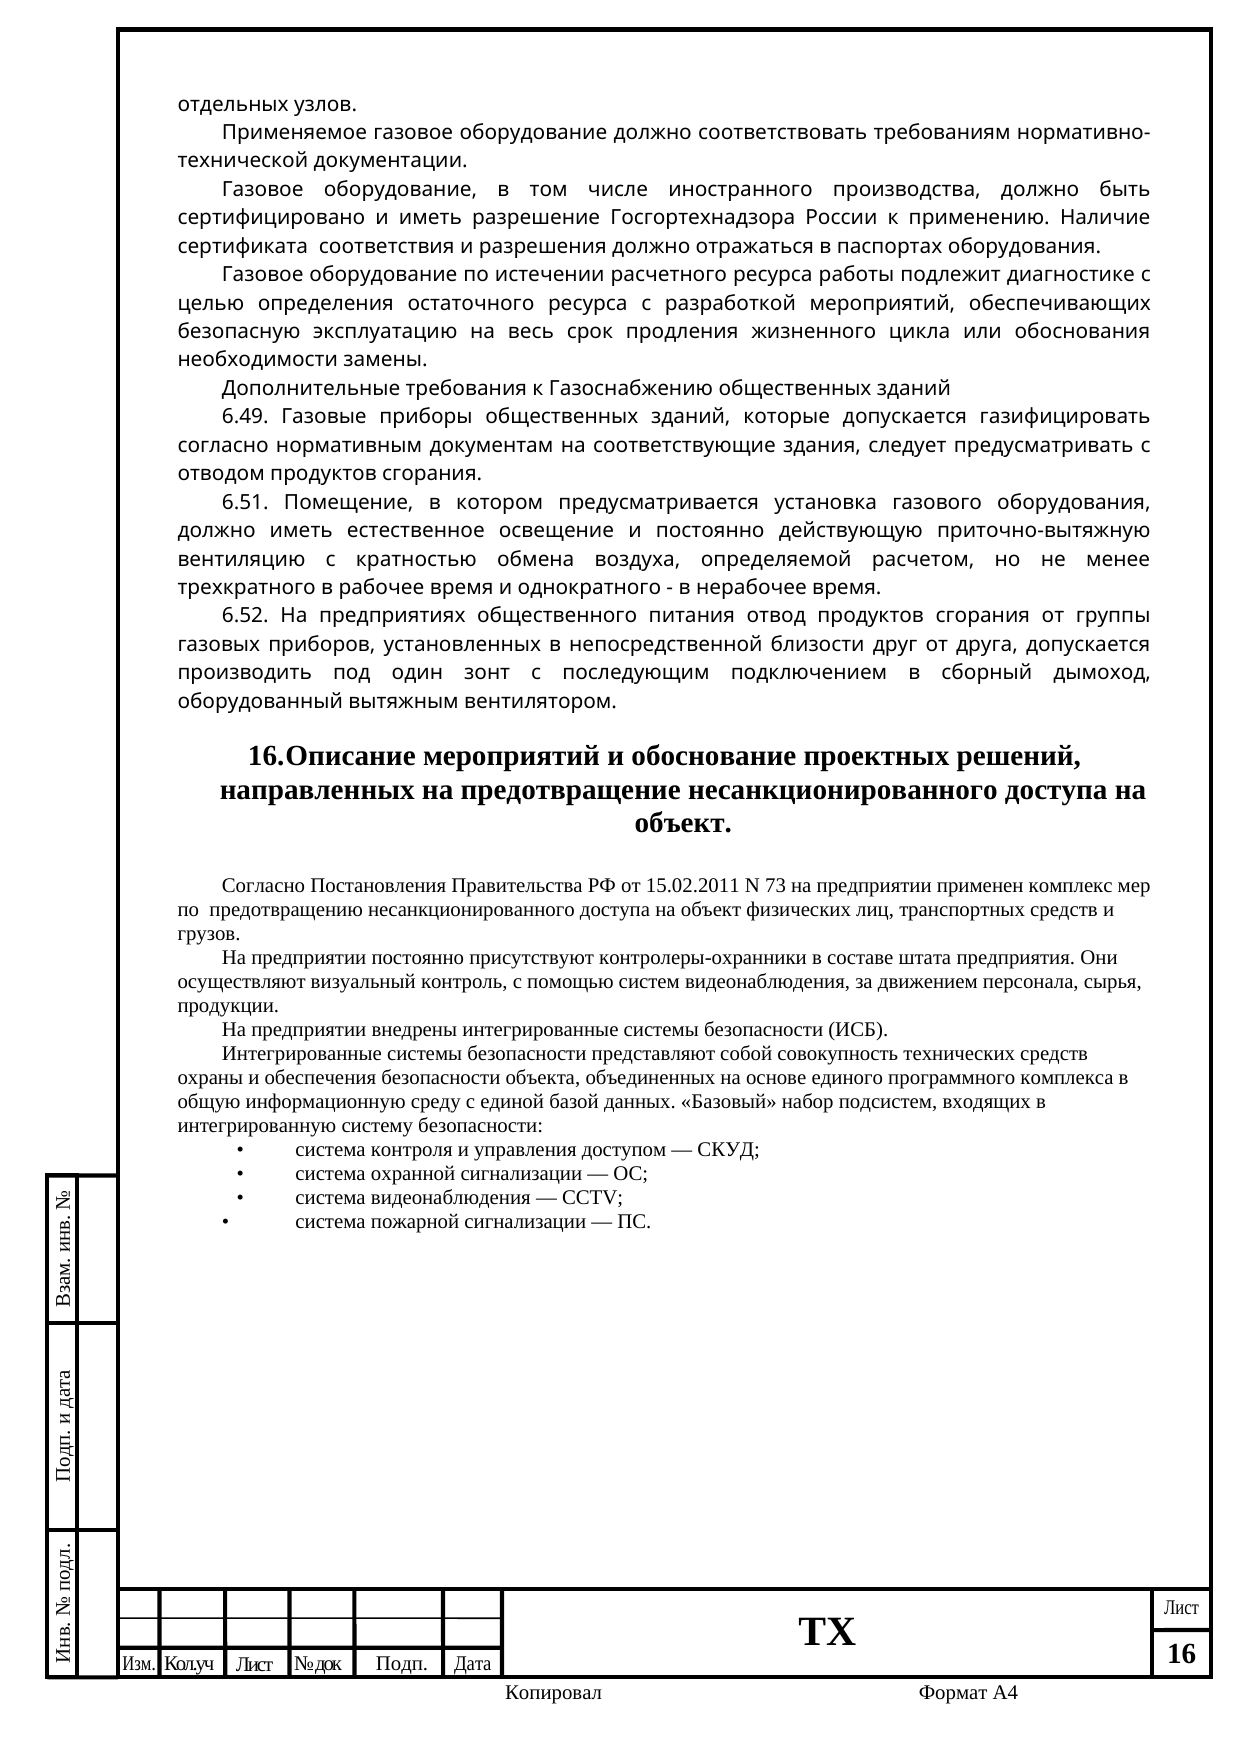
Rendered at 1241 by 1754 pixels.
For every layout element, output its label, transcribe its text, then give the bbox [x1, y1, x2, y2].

text 6.49. Газовые приборы общественных зданий, которые допускается газифицировать согласно нормативным документам на соответствующие здания, следует предусматривать с отводом продуктов сгорания. [177, 401, 1152, 487]
text На предприятии постоянно присутствуют контролеры-охранники в составе штата предприятия. Они осуществляют визуальный контроль, с помощью систем видеонаблюдения, за движением персонала, сырья, продукции. [177, 945, 1152, 1017]
text • система контроля и управления доступом — СКУД; [177, 1137, 1152, 1161]
text Газовое оборудование, в том числе иностранного производства, должно быть сертифицировано и иметь разрешение Госгортехнадзора России к применению. Наличие сертификата соответствия и разрешения должно отражаться в паспортах оборудования. [177, 174, 1152, 259]
text Газовое оборудование по истечении расчетного ресурса работы подлежит диагностике с целью определения остаточного ресурса с разработкой мероприятий, обеспечивающих безопасную эксплуатацию на весь срок продления жизненного цикла или обоснования необходимости замены. [177, 259, 1152, 373]
text Применяемое газовое оборудование должно соответствовать требованиям нормативно-технической документации. [177, 117, 1152, 174]
text Интегрированные системы безопасности представляют собой совокупность технических средств охраны и обеспечения безопасности объекта, объединенных на основе единого программного комплекса в общую информационную среду с единой базой данных. «Базовый» набор подсистем, входящих в интегрированную систему безопасности: [177, 1041, 1152, 1137]
text • система пожарной сигнализации — ПС. [148, 1209, 1152, 1233]
list Описание мероприятий и обоснование проектных решений, направленных на предотвращение несанкционированного доступа на объект. [177, 738, 1152, 839]
text • система видеонаблюдения — CCTV; [177, 1185, 1152, 1209]
text 6.51. Помещение, в котором предусматривается установка газового оборудования, должно иметь естественное освещение и постоянно действующую приточно-вытяжную вентиляцию с кратностью обмена воздуха, определяемой расчетом, но не менее трехкратного в рабочее время и однократного - в нерабочее время. [177, 487, 1152, 601]
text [177, 89, 1152, 117]
text Согласно Постановления Правительства РФ от 15.02.2011 N 73 на предприятии применен комплекс мер по предотвращению несанкционированного доступа на объект физических лиц, транспортных средств и грузов. [177, 872, 1152, 945]
text 6.52. На предприятиях общественного питания отвод продуктов сгорания от группы газовых приборов, установленных в непосредственной близости друг от друга, допускается производить под один зонт с последующим подключением в сборный дымоход, оборудованный вытяжным вентилятором. [177, 601, 1152, 714]
text На предприятии внедрены интегрированные системы безопасности (ИСБ). [177, 1017, 1152, 1041]
text Дополнительные требования к Газоснабжению общественных зданий [177, 373, 1152, 401]
text • система охранной сигнализации — ОС; [177, 1161, 1152, 1185]
